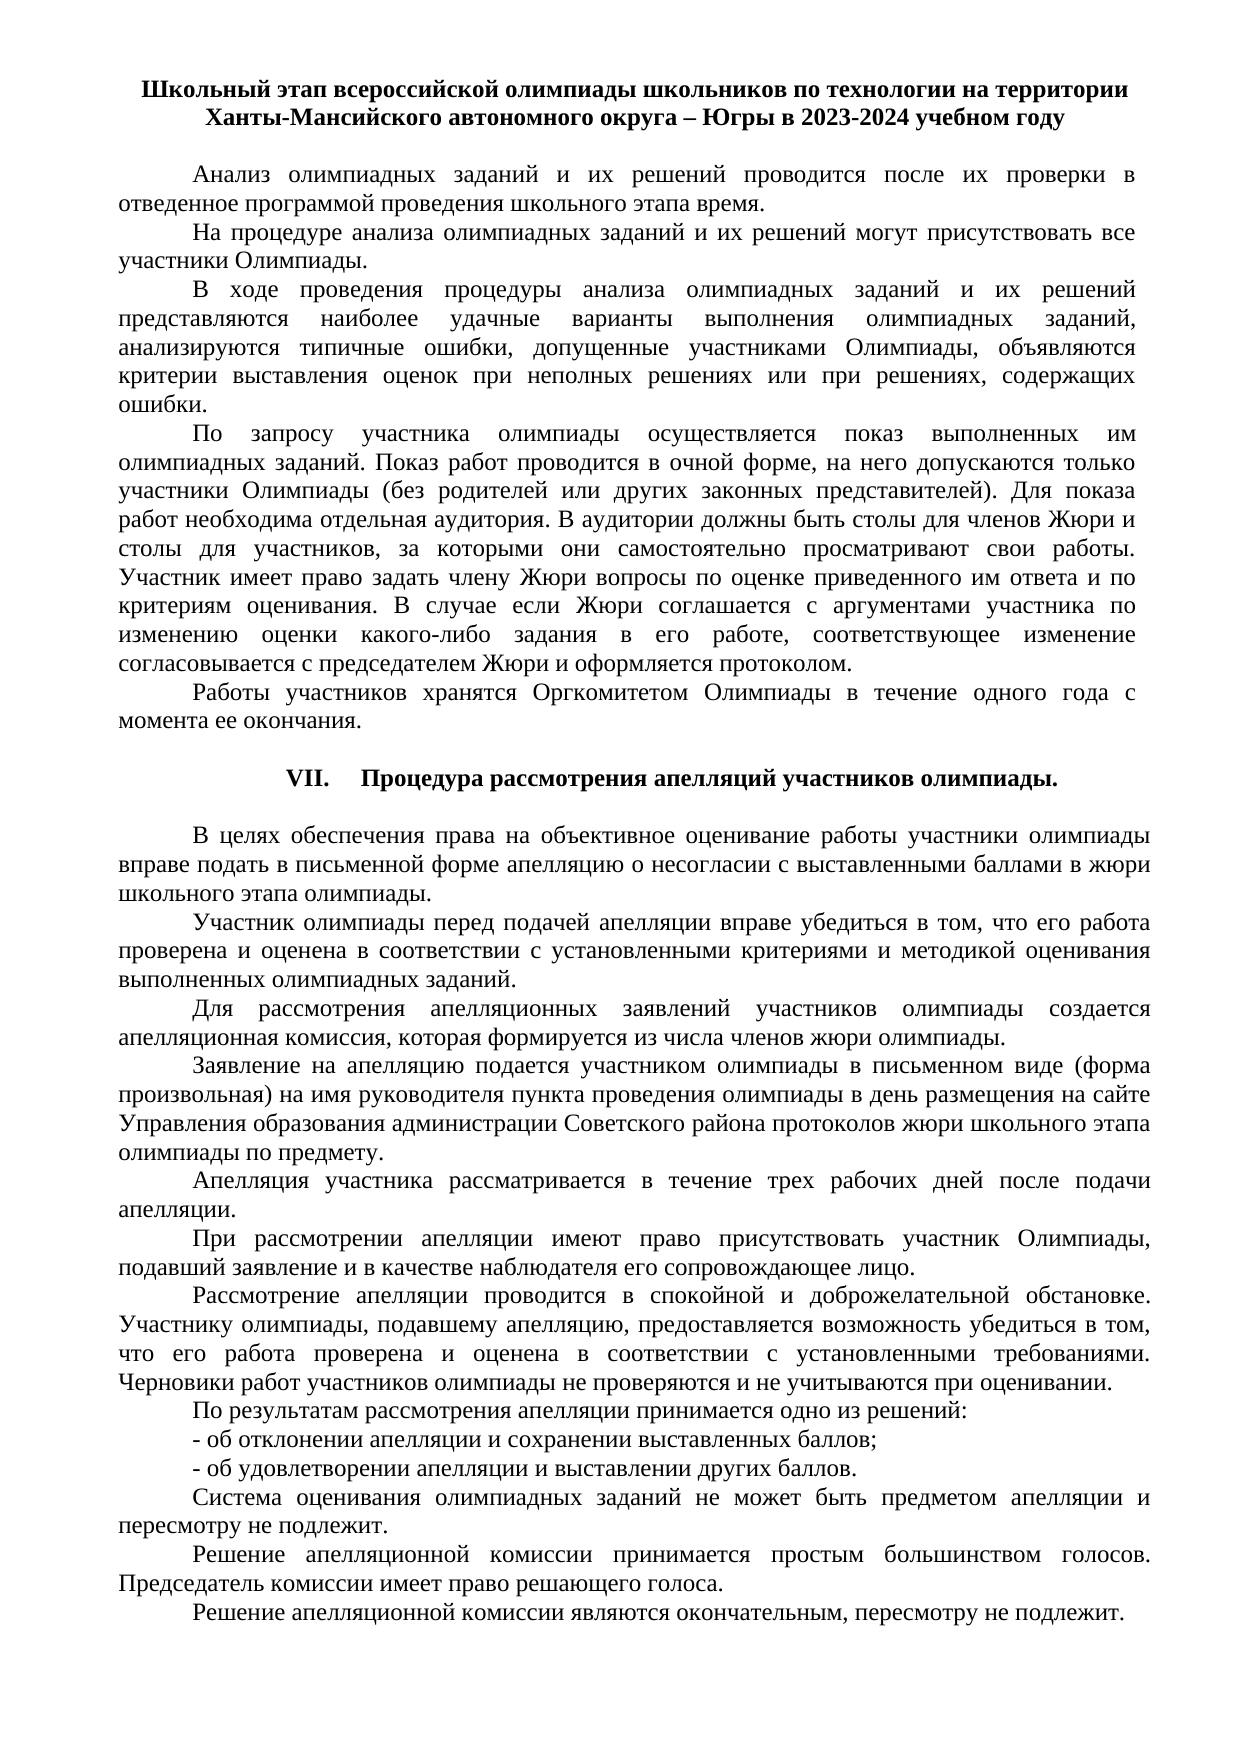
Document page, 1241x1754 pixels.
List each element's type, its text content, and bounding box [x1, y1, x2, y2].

text Решение апелляционной комиссии принимается простым большинством голосов. Председатель комиссии имеет право решающего голоса. [118, 1539, 1152, 1597]
text Заявление на апелляцию подается участником олимпиады в письменном виде (форма произвольная) на имя руководителя пункта проведения олимпиады в день размещения на сайте Управления образования администрации Советского района протоколов жюри школьного этапа олимпиады по предмету. [118, 1051, 1152, 1166]
text - об удовлетворении апелляции и выставлении других баллов. [118, 1453, 1152, 1482]
text Апелляция участника рассматривается в течение трех рабочих дней после подачи апелляции. [118, 1166, 1152, 1223]
text - об отклонении апелляции и сохранении выставленных баллов; [118, 1424, 1152, 1453]
text Анализ олимпиадных заданий и их решений проводится после их проверки в отведенное программой проведения школьного этапа время. [118, 159, 1137, 217]
text При рассмотрении апелляции имеют право присутствовать участник Олимпиады, подавший заявление и в качестве наблюдателя его сопровождающее лицо. [118, 1223, 1152, 1281]
text В ходе проведения процедуры анализа олимпиадных заданий и их решений представляются наиболее удачные варианты выполнения олимпиадных заданий, анализируются типичные ошибки, допущенные участниками Олимпиады, объявляются критерии выставления оценок при неполных решениях или при решениях, содержащих ошибки. [118, 274, 1137, 418]
text На процедуре анализа олимпиадных заданий и их решений могут присутствовать все участники Олимпиады. [118, 217, 1137, 274]
text По результатам рассмотрения апелляции принимается одно из решений: [118, 1396, 1152, 1424]
text Работы участников хранятся Оргкомитетом Олимпиады в течение одного года с момента ее окончания. [118, 677, 1137, 734]
text В целях обеспечения права на объективное оценивание работы участники олимпиады вправе подать в письменной форме апелляцию о несогласии с выставленными баллами в жюри школьного этапа олимпиады. [118, 821, 1152, 907]
text Решение апелляционной комиссии являются окончательным, пересмотру не подлежит. [118, 1597, 1152, 1626]
text Рассмотрение апелляции проводится в спокойной и доброжелательной обстановке. Участнику олимпиады, подавшему апелляцию, предоставляется возможность убедиться в том, что его работа проверена и оценена в соответствии с установленными требованиями. Черновики работ участников олимпиады не проверяются и не учитываются при оценивании. [118, 1281, 1152, 1396]
text Участник олимпиады перед подачей апелляции вправе убедиться в том, что его работа проверена и оценена в соответствии с установленными критериями и методикой оценивания выполненных олимпиадных заданий. [118, 907, 1152, 993]
list Процедура рассмотрения апелляций участников олимпиады. [192, 763, 1152, 792]
text Для рассмотрения апелляционных заявлений участников олимпиады создается апелляционная комиссия, которая формируется из числа членов жюри олимпиады. [118, 993, 1152, 1051]
text Система оценивания олимпиадных заданий не может быть предметом апелляции и пересмотру не подлежит. [118, 1482, 1152, 1539]
text По запросу участника олимпиады осуществляется показ выполненных им олимпиадных заданий. Показ работ проводится в очной форме, на него допускаются только участники Олимпиады (без родителей или других законных представителей). Для показа работ необходима отдельная аудитория. В аудитории должны быть столы для членов Жюри и столы для участников, за которыми они самостоятельно просматривают свои работы. Участник имеет право задать члену Жюри вопросы по оценке приведенного им ответа и по критериям оценивания. В случае если Жюри соглашается с аргументами участника по изменению оценки какого-либо задания в его работе, соответствующее изменение согласовывается с председателем Жюри и оформляется протоколом. [118, 418, 1137, 677]
